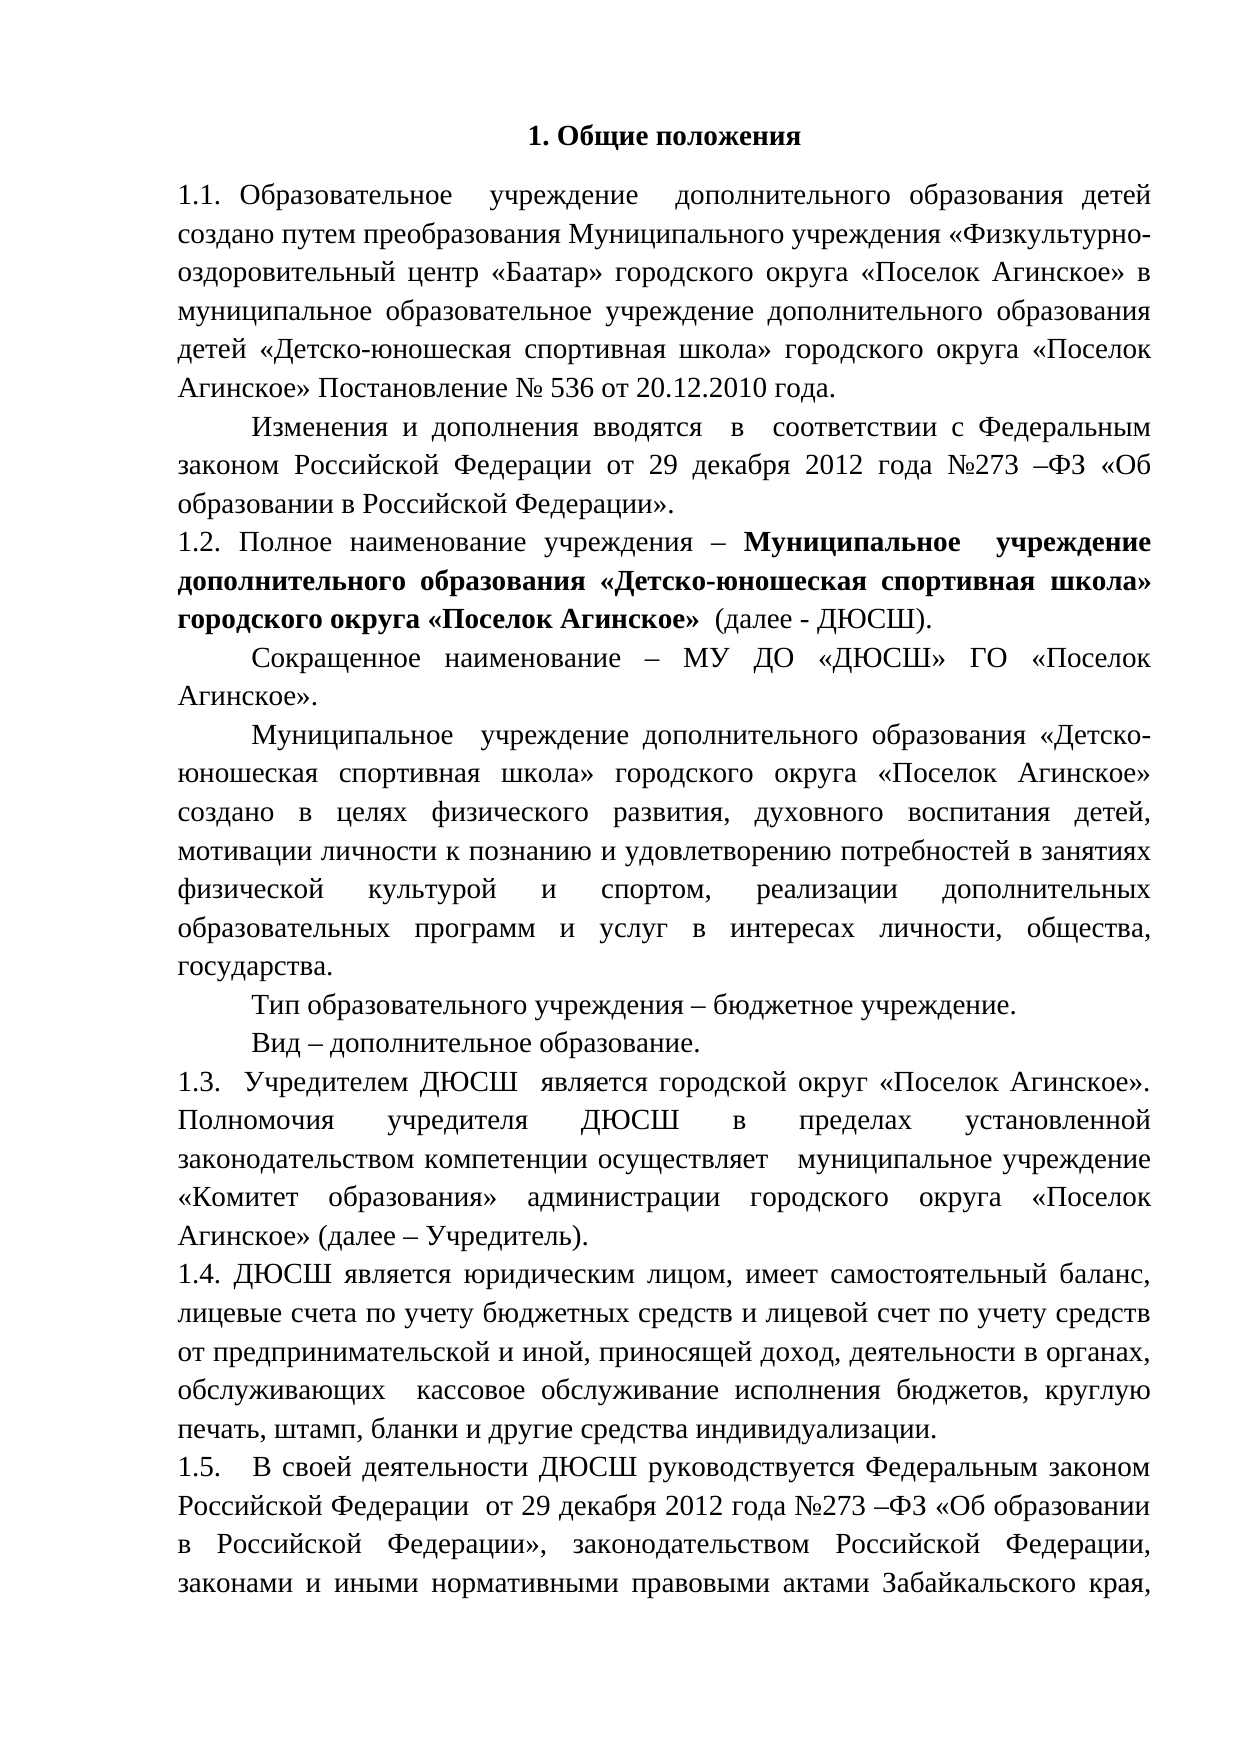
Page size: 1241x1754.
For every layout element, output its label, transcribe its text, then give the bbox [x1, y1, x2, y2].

text Муниципальное учреждение дополнительного образования «Детско-юношеская спортивная школа» городского округа «Поселок Агинское» создано в целях физического развития, духовного воспитания детей, мотивации личности к познанию и удовлетворению потребностей в занятиях физической культурой и спортом, реализации дополнительных образовательных программ и услуг в интересах личности, общества, государства. [177, 717, 1152, 982]
text Тип образовательного учреждения – бюджетное учреждение. [177, 987, 1152, 1020]
text Сокращенное наименование – МУ ДО «ДЮСШ» ГО «Поселок Агинское». [177, 640, 1152, 712]
text Изменения и дополнения вводятся в соответствии с Федеральным законом Российской Федерации от 29 декабря 2012 года №273 –ФЗ «Об образовании в Российской Федерации». [177, 409, 1152, 519]
text 1. Общие положения [177, 118, 1152, 152]
text 1.4. ДЮСШ является юридическим лицом, имеет самостоятельный баланс, лицевые счета по учету бюджетных средств и лицевой счет по учету средств от предпринимательской и иной, приносящей доход, деятельности в органах, обслуживающих кассовое обслуживание исполнения бюджетов, круглую печать, штамп, бланки и другие средства индивидуализации. [177, 1257, 1152, 1444]
text 1.2. Полное наименование учреждения – Муниципальное учреждение дополнительного образования «Детско-юношеская спортивная школа» городского округа «Поселок Агинское» (далее - ДЮСШ). [177, 524, 1152, 635]
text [177, 1449, 1152, 1598]
text 1.1. Образовательное учреждение дополнительного образования детей создано путем преобразования Муниципального учреждения «Физкультурно-оздоровительный центр «Баатар» городского округа «Поселок Агинское» в муниципальное образовательное учреждение дополнительного образования детей «Детско-юношеская спортивная школа» городского округа «Поселок Агинское» Постановление № 536 от 20.12.2010 года. [177, 177, 1152, 404]
text 1.3. Учредителем ДЮСШ является городской округ «Поселок Агинское». Полномочия учредителя ДЮСШ в пределах установленной законодательством компетенции осуществляет муниципальное учреждение «Комитет образования» администрации городского округа «Поселок Агинское» (далее – Учредитель). [177, 1064, 1152, 1252]
text Вид – дополнительное образование. [177, 1025, 1152, 1059]
